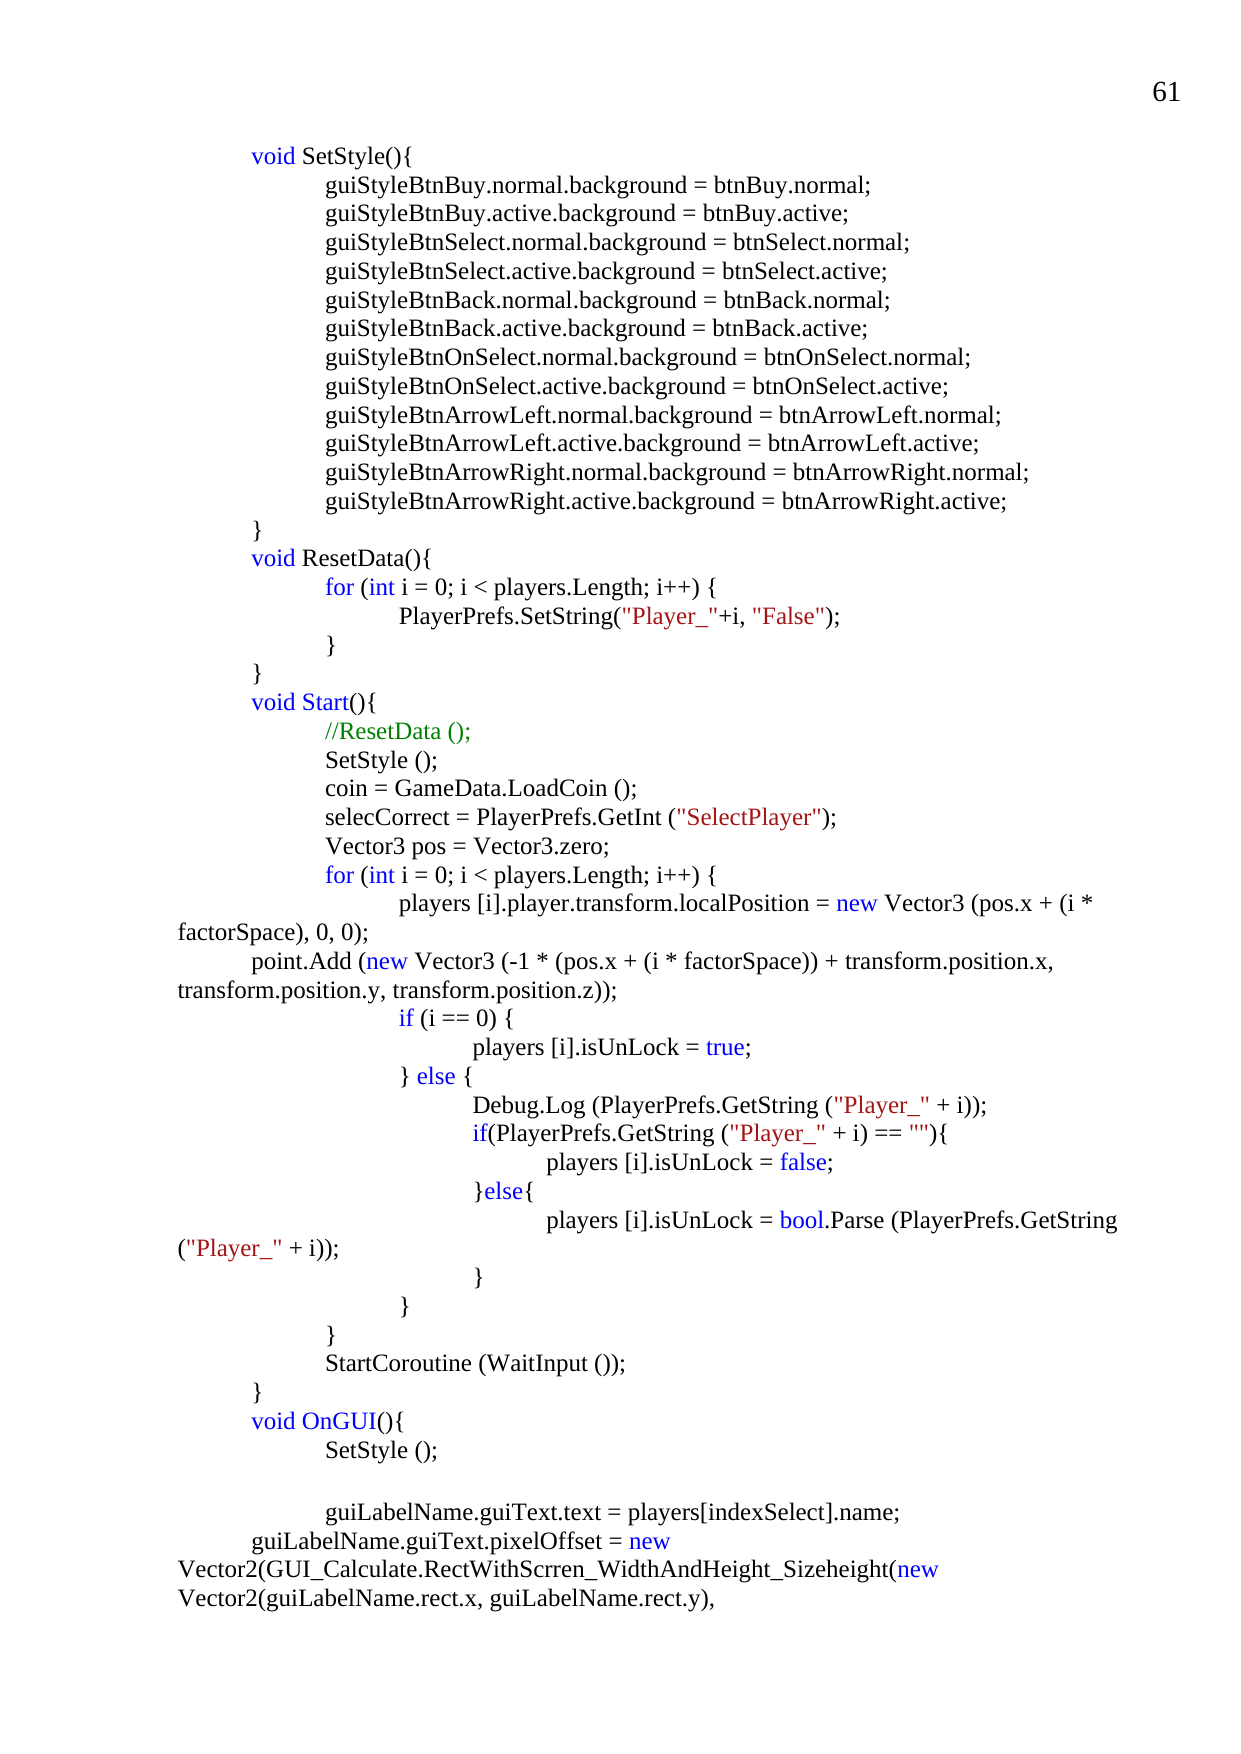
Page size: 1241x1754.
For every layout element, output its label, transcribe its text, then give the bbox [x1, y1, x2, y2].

text }else{ [177, 1176, 1181, 1205]
text StartCoroutine (WaitInput ()); [177, 1348, 1181, 1377]
text players [i].isUnLock = true; [177, 1032, 1181, 1061]
text } [177, 515, 1181, 543]
text } [177, 1262, 1181, 1291]
text if (i == 0) { [177, 1003, 1181, 1032]
text guiStyleBtnArrowLeft.normal.background = btnArrowLeft.normal; [177, 400, 1181, 428]
text guiStyleBtnOnSelect.active.background = btnOnSelect.active; [177, 371, 1181, 400]
text } else { [177, 1061, 1181, 1090]
text void OnGUI(){ [177, 1406, 1181, 1435]
text players [i].player.transform.localPosition = new Vector3 (pos.x + (i * factorSpace), 0, 0); [177, 888, 1181, 946]
text } [177, 1377, 1181, 1406]
text point.Add (new Vector3 (-1 * (pos.x + (i * factorSpace)) + transform.position.x, transform.position.y, transform.position.z)); [177, 946, 1181, 1003]
text guiStyleBtnSelect.active.background = btnSelect.active; [177, 256, 1181, 285]
text guiStyleBtnArrowLeft.active.background = btnArrowLeft.active; [177, 428, 1181, 457]
text coin = GameData.LoadCoin (); [177, 773, 1181, 802]
text guiLabelName.guiText.text = players[indexSelect].name; [177, 1497, 1181, 1526]
text guiStyleBtnOnSelect.normal.background = btnOnSelect.normal; [177, 342, 1181, 371]
text } [177, 1291, 1181, 1320]
text SetStyle (); [177, 745, 1181, 773]
text players [i].isUnLock = bool.Parse (PlayerPrefs.GetString ("Player_" + i)); [177, 1205, 1181, 1262]
text guiStyleBtnBuy.active.background = btnBuy.active; [177, 198, 1181, 227]
text guiStyleBtnSelect.normal.background = btnSelect.normal; [177, 227, 1181, 256]
text SetStyle (); [177, 1435, 1181, 1463]
text void Start(){ [177, 687, 1181, 716]
text Debug.Log (PlayerPrefs.GetString ("Player_" + i)); [177, 1090, 1181, 1118]
text for (int i = 0; i < players.Length; i++) { [177, 860, 1181, 888]
text void SetStyle(){ [177, 141, 1181, 170]
text PlayerPrefs.SetString("Player_"+i, "False"); [177, 601, 1181, 630]
text guiStyleBtnArrowRight.active.background = btnArrowRight.active; [177, 486, 1181, 515]
text selecCorrect = PlayerPrefs.GetInt ("SelectPlayer"); [177, 802, 1181, 831]
text //ResetData (); [177, 716, 1181, 745]
text } [177, 658, 1181, 687]
text guiStyleBtnBack.active.background = btnBack.active; [177, 313, 1181, 342]
text guiStyleBtnArrowRight.normal.background = btnArrowRight.normal; [177, 457, 1181, 486]
text if(PlayerPrefs.GetString ("Player_" + i) == ""){ [177, 1118, 1181, 1147]
text void ResetData(){ [177, 543, 1181, 572]
text for (int i = 0; i < players.Length; i++) { [177, 572, 1181, 601]
text guiStyleBtnBack.normal.background = btnBack.normal; [177, 285, 1181, 313]
text players [i].isUnLock = false; [177, 1147, 1181, 1176]
text guiStyleBtnBuy.normal.background = btnBuy.normal; [177, 170, 1181, 198]
text } [177, 1320, 1181, 1348]
text } [177, 630, 1181, 658]
text Vector3 pos = Vector3.zero; [177, 831, 1181, 860]
text guiLabelName.guiText.pixelOffset = new Vector2(GUI_Calculate.RectWithScrren_WidthAndHeight_Sizeheight(new Vector2(guiLabelName.rect.x, guiLabelName.rect.y), [177, 1526, 1181, 1612]
